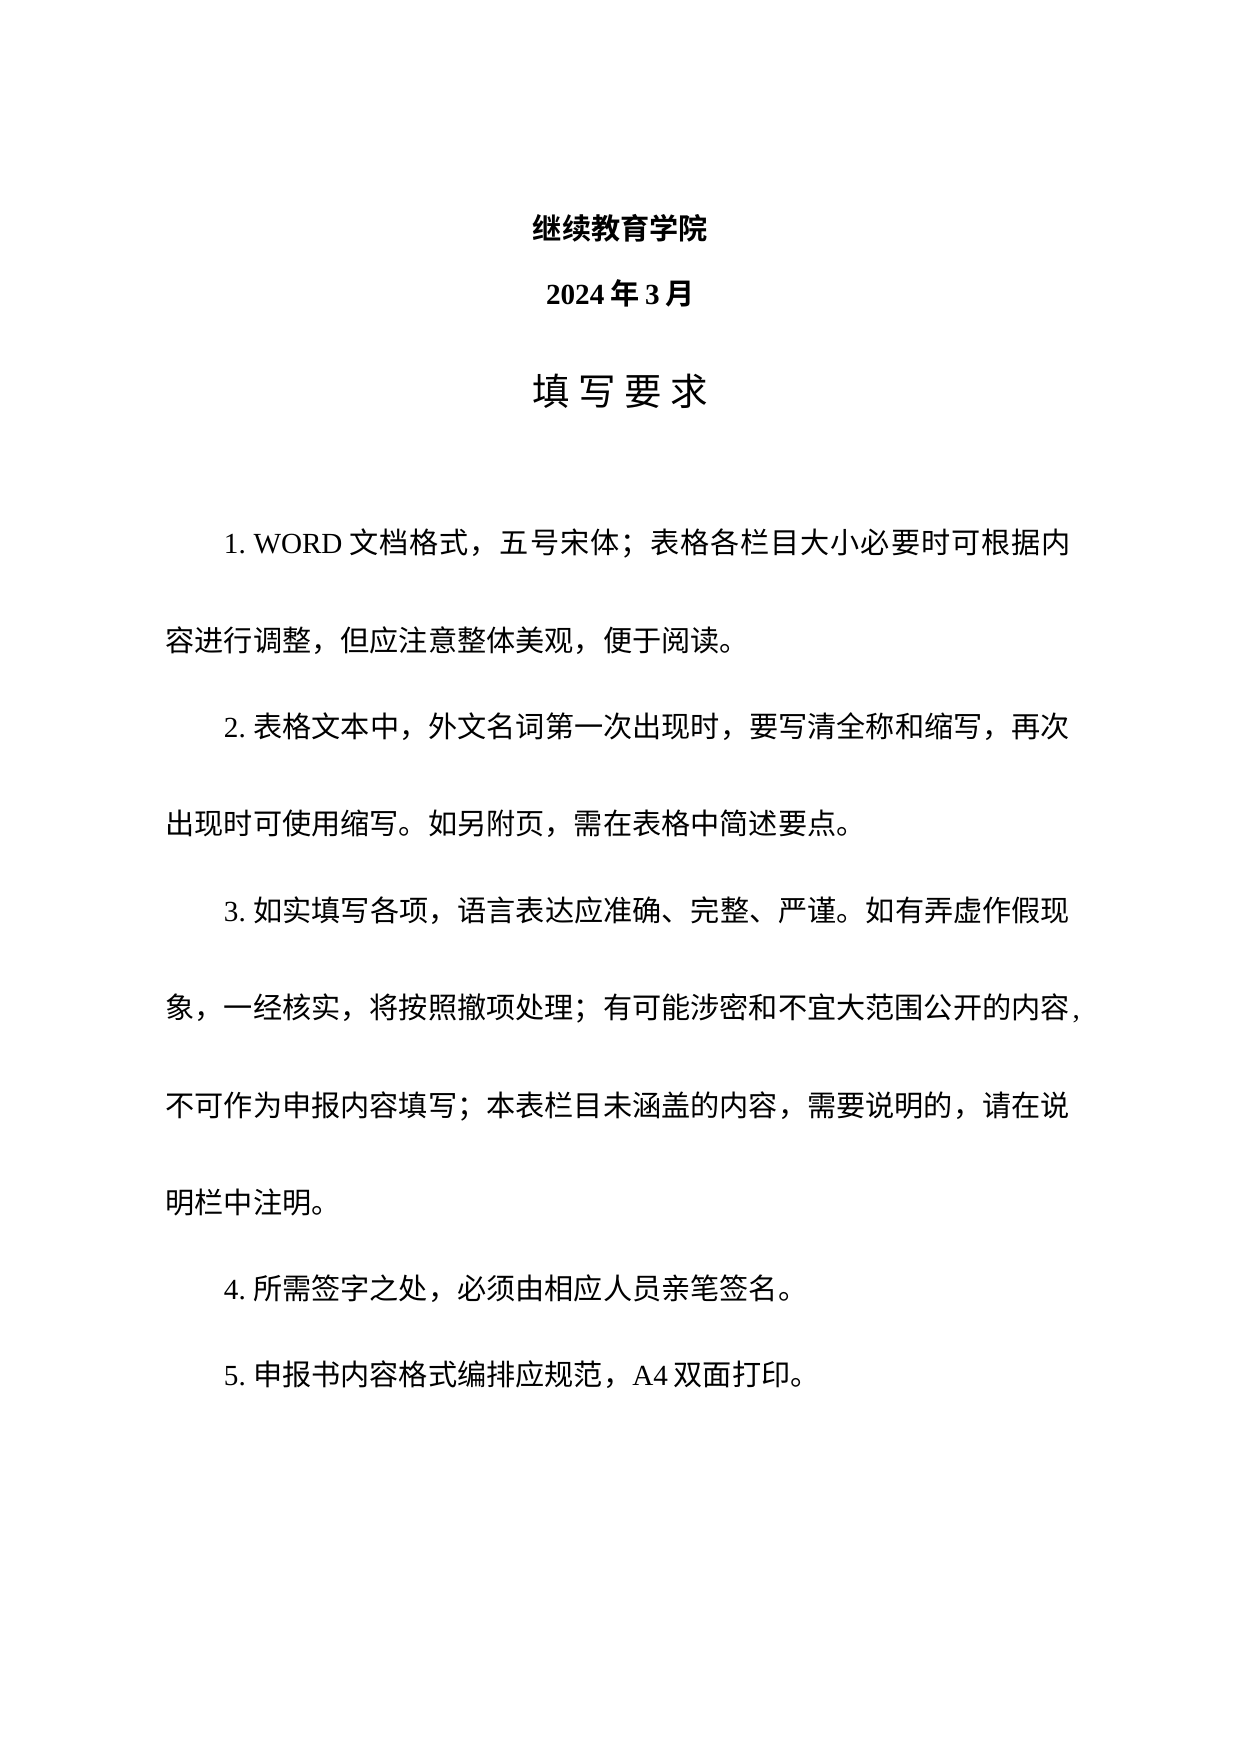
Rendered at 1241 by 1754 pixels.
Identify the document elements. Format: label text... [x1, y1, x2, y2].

text 填 写 要 求 [165, 357, 1075, 422]
text 4. 所需签字之处，必须由相应人员亲笔签名。 [165, 1254, 1075, 1319]
text 2024年3月 [165, 259, 1075, 324]
text 2. 表格文本中，外文名词第一次出现时，要写清全称和缩写，再次出现时可使用缩写。如另附页，需在表格中简述要点。 [165, 692, 1072, 854]
text 3. 如实填写各项，语言表达应准确、完整、严谨。如有弄虚作假现象，一经核实，将按照撤项处理；有可能涉密和不宜大范围公开的内容,不可作为申报内容填写；本表栏目未涵盖的内容，需要说明的，请在说明栏中注明。 [165, 876, 1072, 1233]
text 5. 申报书内容格式编排应规范，A4双面打印。 [165, 1341, 1072, 1406]
text 继续教育学院 [165, 194, 1075, 259]
text 1. WORD文档格式，五号宋体；表格各栏目大小必要时可根据内容进行调整，但应注意整体美观，便于阅读。 [165, 508, 1072, 671]
